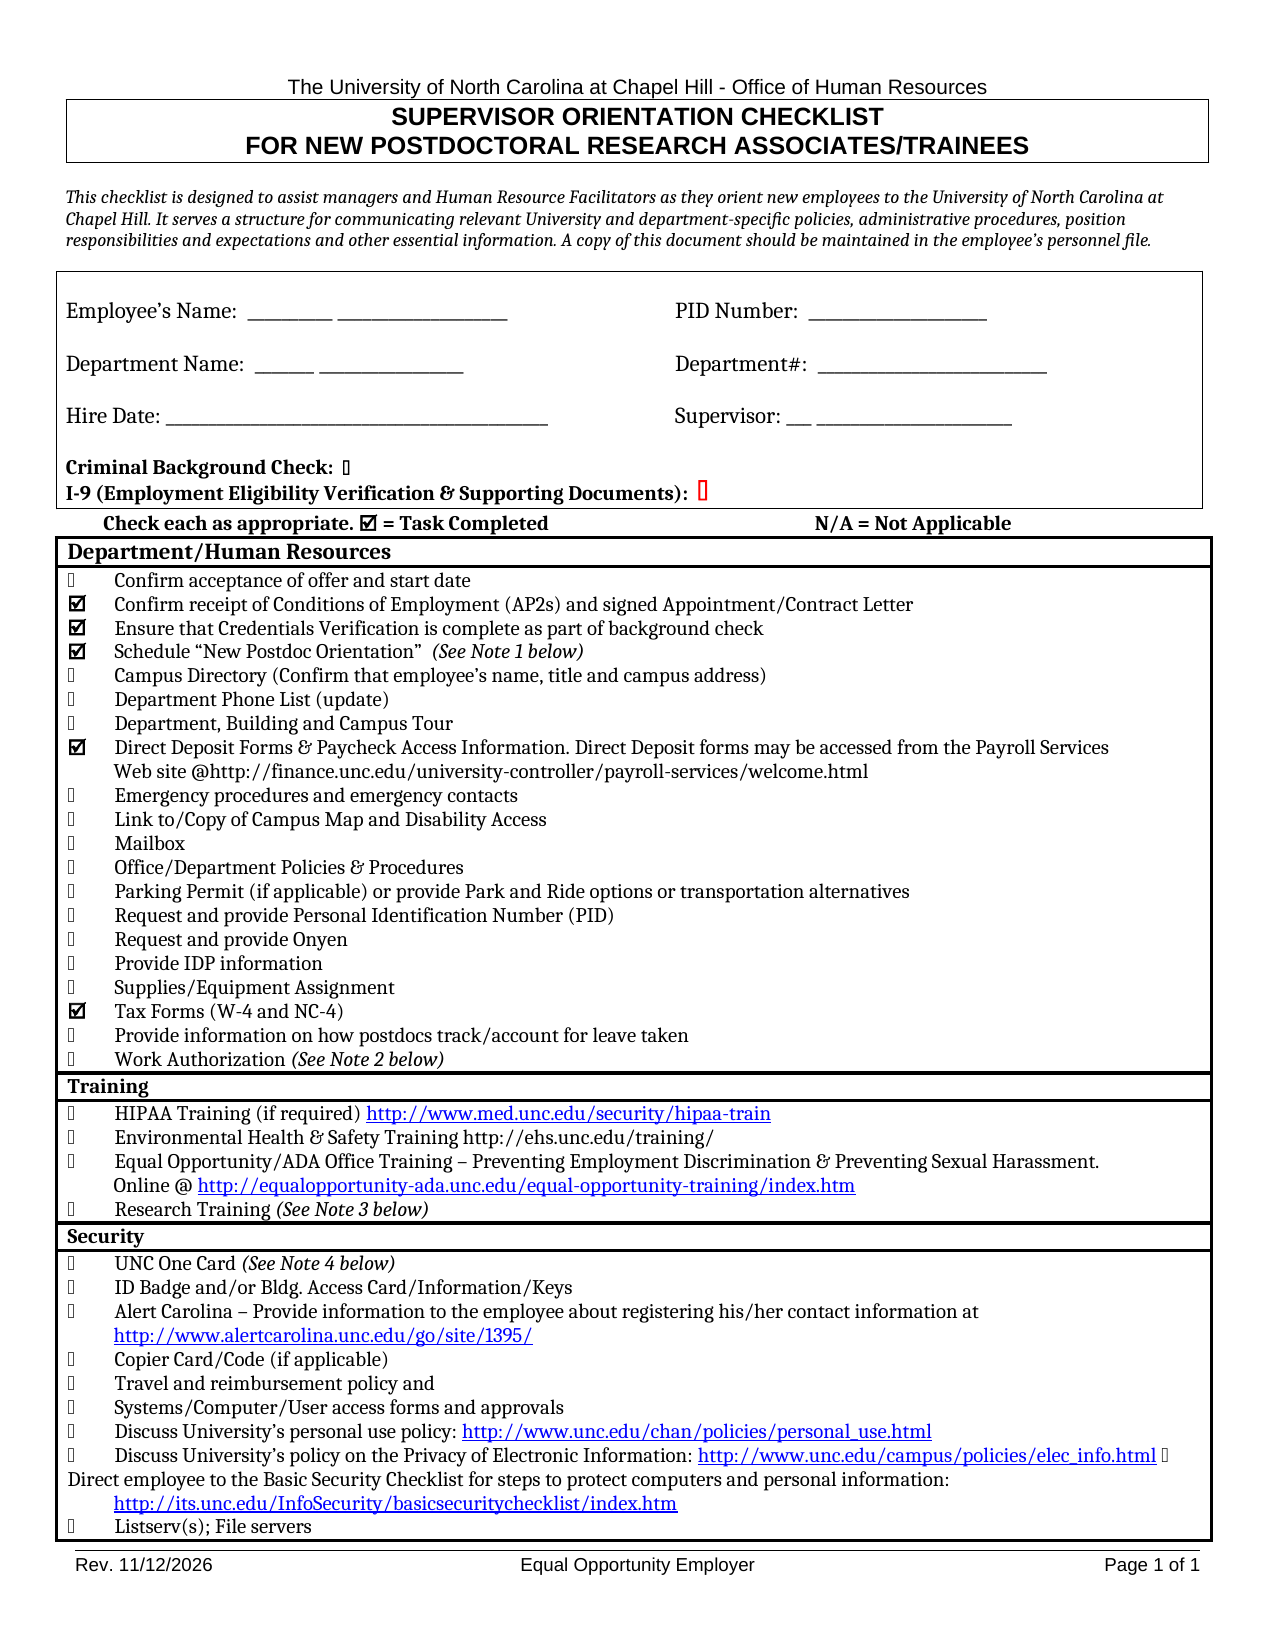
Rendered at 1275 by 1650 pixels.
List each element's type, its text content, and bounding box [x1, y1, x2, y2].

text Check each as appropriate. = Task Completed N/A = Not Applicable [103, 512, 1200, 536]
text I-9 (Employment Eligibility Verification & Supporting Documents): [57, 477, 1202, 508]
table_cell HIPAA Training (if required) http://www.med.unc.edu/security/hipaa-train Environmental Health & Safety Training http://ehs.unc.edu/training/ Equal Opportunity/ADA Office Training – Preventing Employment Discrimination & Preventing Sexual Harassment. Online @ http://equalopportunity-ada.unc.edu/equal-opportunity-training/index.htm Research Training (See Note 3 below) [58, 1102, 1210, 1221]
table_header Department/Human Resources [58, 539, 1210, 565]
table_cell Training [58, 1075, 1210, 1098]
table_cell Confirm acceptance of offer and start date Confirm receipt of Conditions of Employment (AP2s) and signed Appointment/Contract Letter Ensure that Credentials Verification is complete as part of background check Schedule “New Postdoc Orientation” (See Note 1 below) Campus Directory (Confirm that employee’s name, title and campus address) Department Phone List (update) Department, Building and Campus Tour Direct Deposit Forms & Paycheck Access Information. Direct Deposit forms may be accessed from the Payroll Services Web site @http://finance.unc.edu/university-controller/payroll-services/welcome.html Emergency procedures and emergency contacts Link to/Copy of Campus Map and Disability Access Mailbox Office/Department Policies & Procedures Parking Permit (if applicable) or provide Park and Ride options or transportation alternatives Request and provide Personal Identification Number (PID) Request and provide Onyen Provide IDP information Supplies/Equipment Assignment Tax Forms (W-4 and NC-4) Provide information on how postdocs track/account for leave taken Work Authorization (See Note 2 below) [58, 568, 1210, 1071]
table_cell Security [58, 1225, 1210, 1248]
text Department Name: _______ _________________ Department#: ___________________________ [57, 347, 1202, 377]
text This checklist is designed to assist managers and Human Resource Facilitators as they orient new employees to the University of North Carolina at Chapel Hill. It serves a structure for communicating relevant University and department-specific policies, administrative procedures, position responsibilities and expectations and other essential information. A copy of this document should be maintained in the employee’s personnel file. [66, 187, 1200, 251]
text Criminal Background Check: [57, 453, 1202, 477]
text Hire Date: _____________________________________________ Supervisor: ___ _______________________ [57, 400, 1202, 429]
text Employee’s Name: __________ ____________________ PID Number: _____________________ [57, 294, 1202, 324]
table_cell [58, 1252, 1210, 1539]
